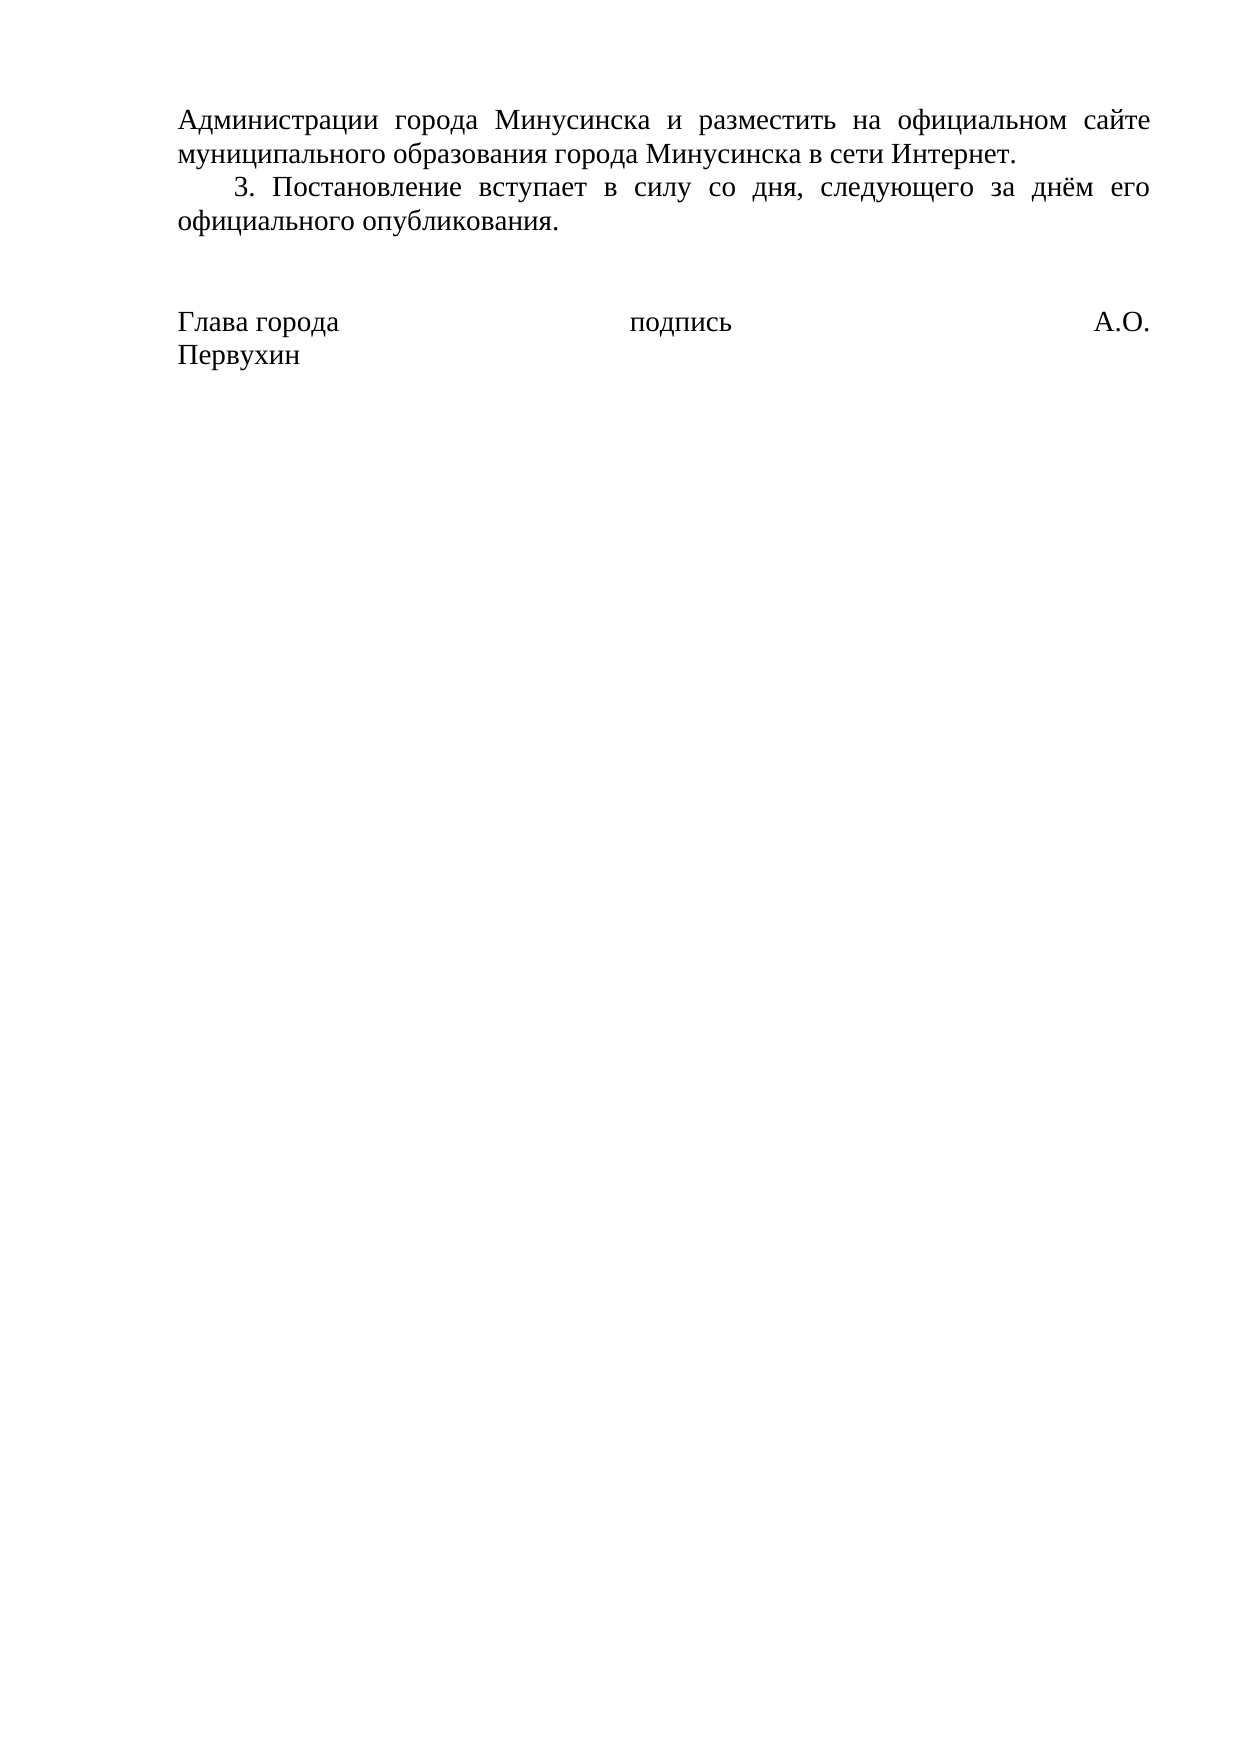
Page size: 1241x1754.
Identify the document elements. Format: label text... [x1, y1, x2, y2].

text 3. Постановление вступает в силу со дня, следующего за днём его официального опубликования. [177, 169, 1152, 237]
text Глава города подпись А.О. Первухин [177, 304, 1152, 371]
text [177, 102, 1152, 169]
